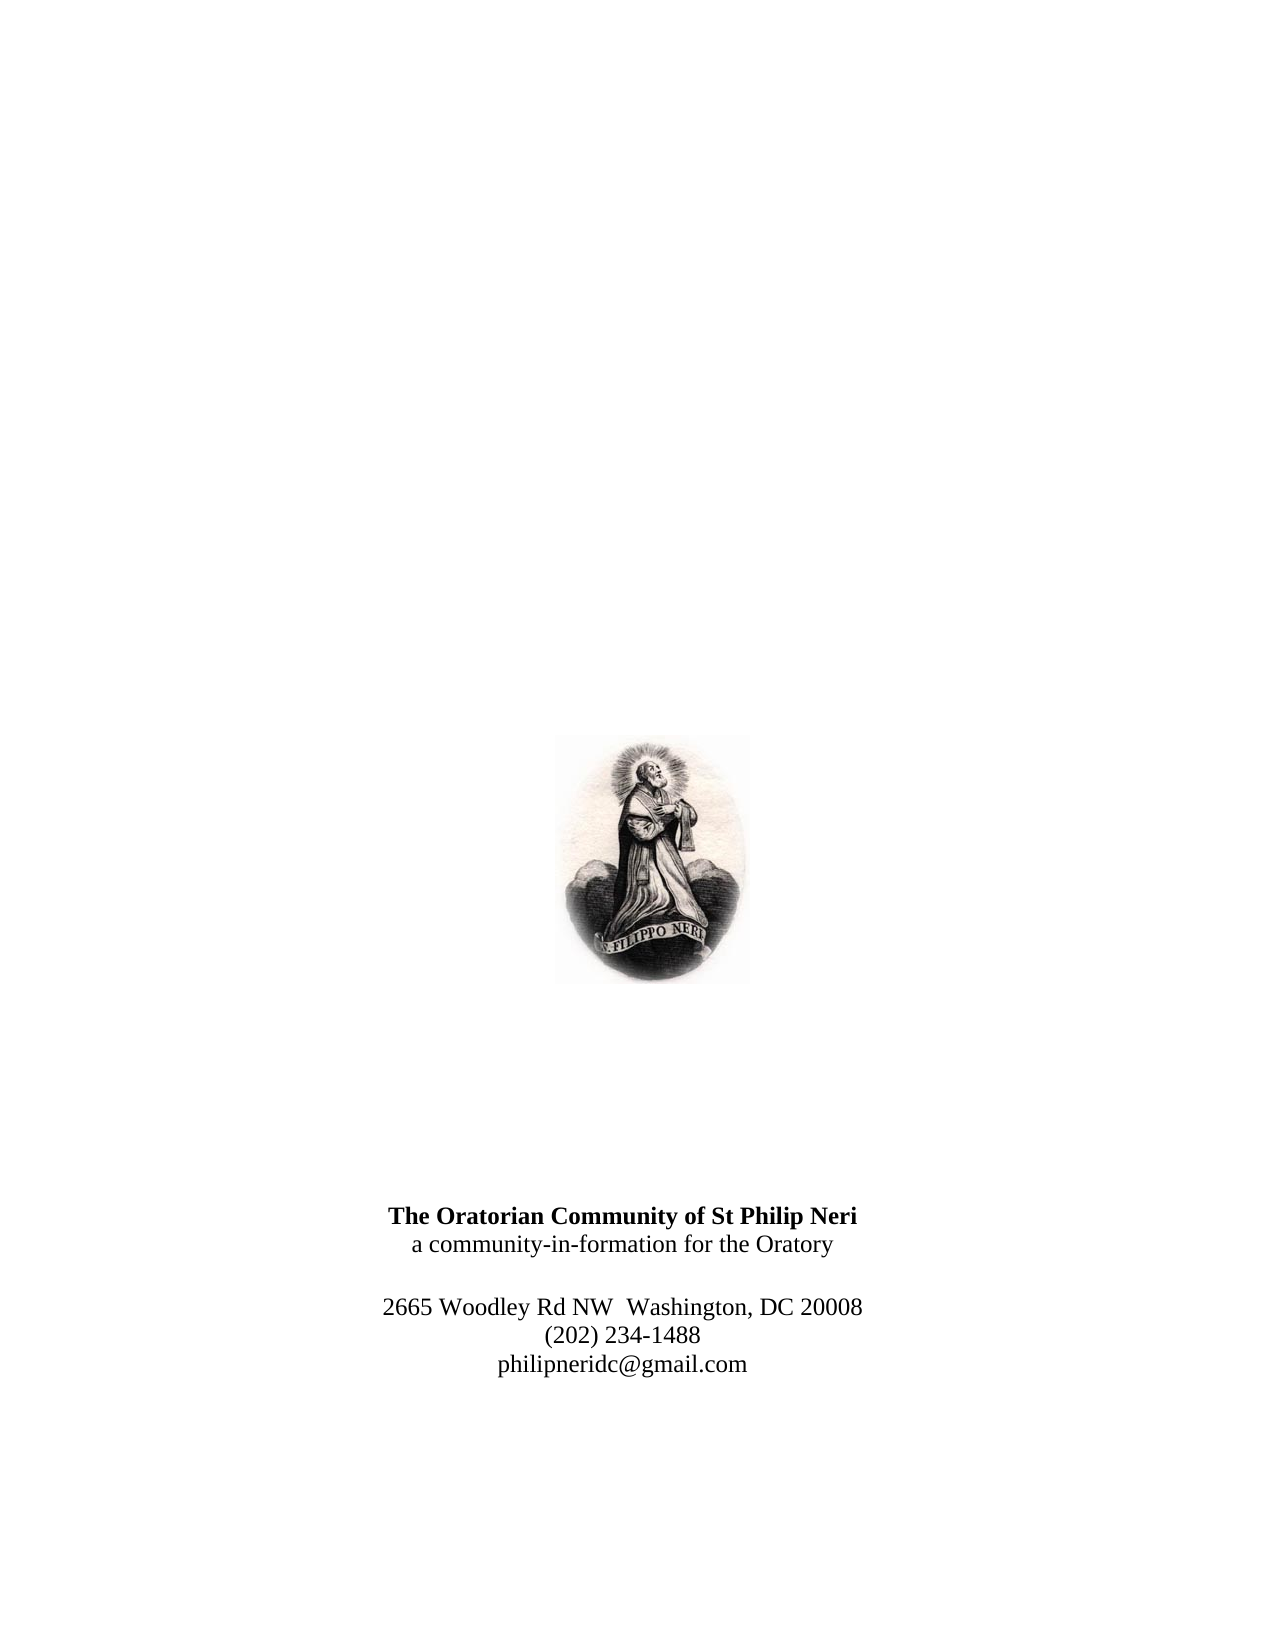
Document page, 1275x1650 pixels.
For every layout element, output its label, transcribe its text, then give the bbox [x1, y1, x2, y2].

text a community-in-formation for the Oratory [105, 1229, 1140, 1258]
picture [555, 735, 750, 984]
text (202) 234-1488 [105, 1320, 1140, 1349]
text The Oratorian Community of St Philip Neri [105, 1201, 1140, 1229]
text 2665 Woodley Rd NW Washington, DC 20008 [105, 1287, 1140, 1320]
text philipneridc@gmail.com [105, 1349, 1140, 1378]
